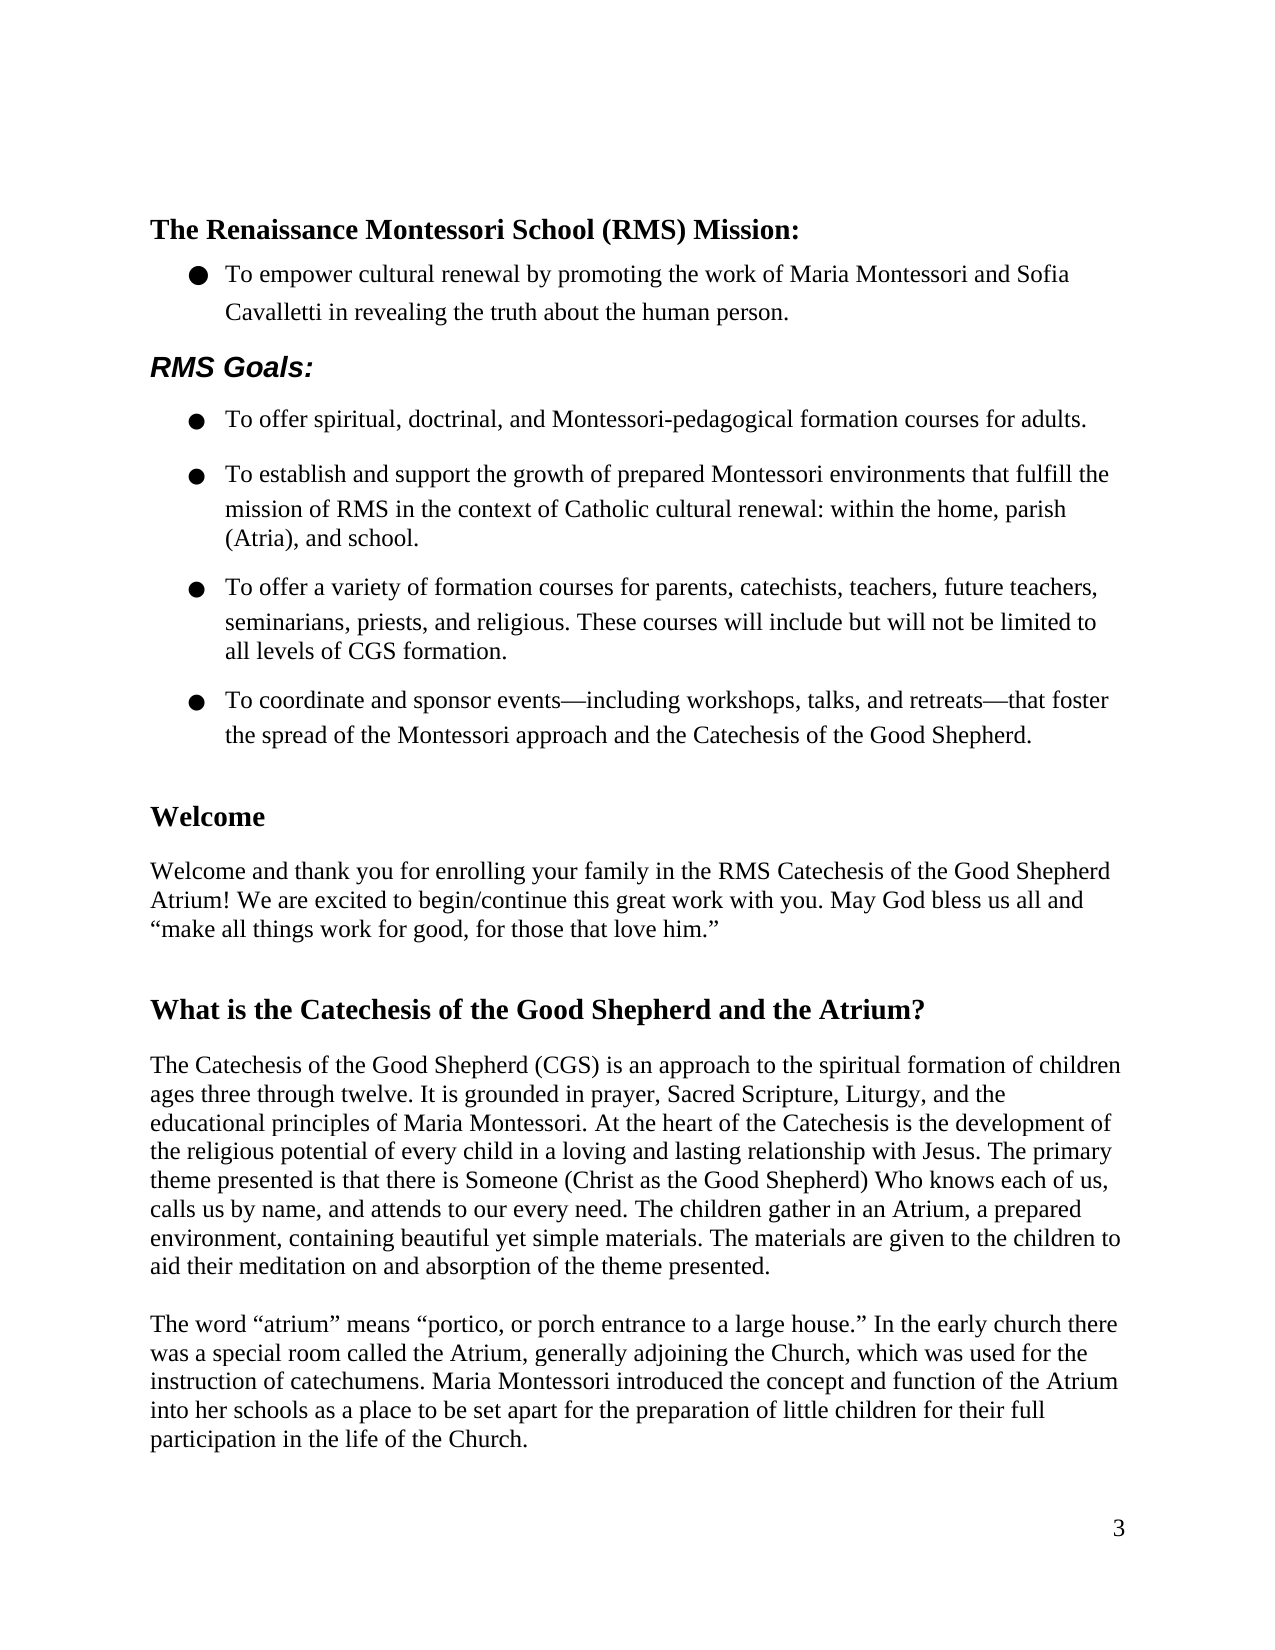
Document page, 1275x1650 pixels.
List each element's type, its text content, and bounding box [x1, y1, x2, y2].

text The Catechesis of the Good Shepherd (CGS) is an approach to the spiritual formation of children ages three through twelve. It is grounded in prayer, Sacred Scripture, Liturgy, and the educational principles of Maria Montessori. At the heart of the Catechesis is the development of the religious potential of every child in a loving and lasting relationship with Jesus. The primary theme presented is that there is Someone (Christ as the Good Shepherd) Who knows each of us, calls us by name, and attends to our every need. The children gather in an Atrium, a prepared environment, containing beautiful yet simple materials. The materials are given to the children to aid their meditation on and absorption of the theme presented. [150, 1050, 1125, 1280]
text The word “atrium” means “portico, or porch entrance to a large house.” In the early church there was a special room called the Atrium, generally adjoining the Church, which was used for the instruction of catechumens. Maria Montessori introduced the concept and function of the Atrium into her schools as a place to be set apart for the preparation of little children for their full participation in the life of the Church. [528, 1309, 1125, 1453]
subtitle Welcome [150, 799, 1125, 832]
subtitle The Renaissance Montessori School (RMS) Mission: [150, 212, 1125, 246]
subtitle What is the Catechesis of the Good Shepherd and the Atrium? [150, 992, 1125, 1026]
list To offer a variety of formation courses for parents, catechists, teachers, future teachers, seminarians, priests, and religious. These courses will include but will not be limited to all levels of CGS formation. [187, 564, 1125, 665]
list To coordinate and sponsor events—including workshops, talks, and retreats—that foster the spread of the Montessori approach and the Catechesis of the Good Shepherd. [187, 677, 1125, 749]
list To offer spiritual, doctrinal, and Montessori-pedagogical formation courses for adults. [187, 397, 1125, 439]
text Welcome and thank you for enrolling your family in the RMS Catechesis of the Good Shepherd Atrium! We are excited to begin/continue this great work with you. May God bless us all and “make all things work for good, for those that love him.” [150, 856, 1125, 942]
subtitle RMS Goals: [150, 351, 1125, 384]
list To empower cultural renewal by promoting the work of Maria Montessori and Sofia Cavalletti in revealing the truth about the human person. [187, 246, 1125, 326]
list To establish and support the growth of prepared Montessori environments that fulfill the mission of RMS in the context of Catholic cultural renewal: within the home, parish (Atria), and school. [187, 452, 1125, 552]
